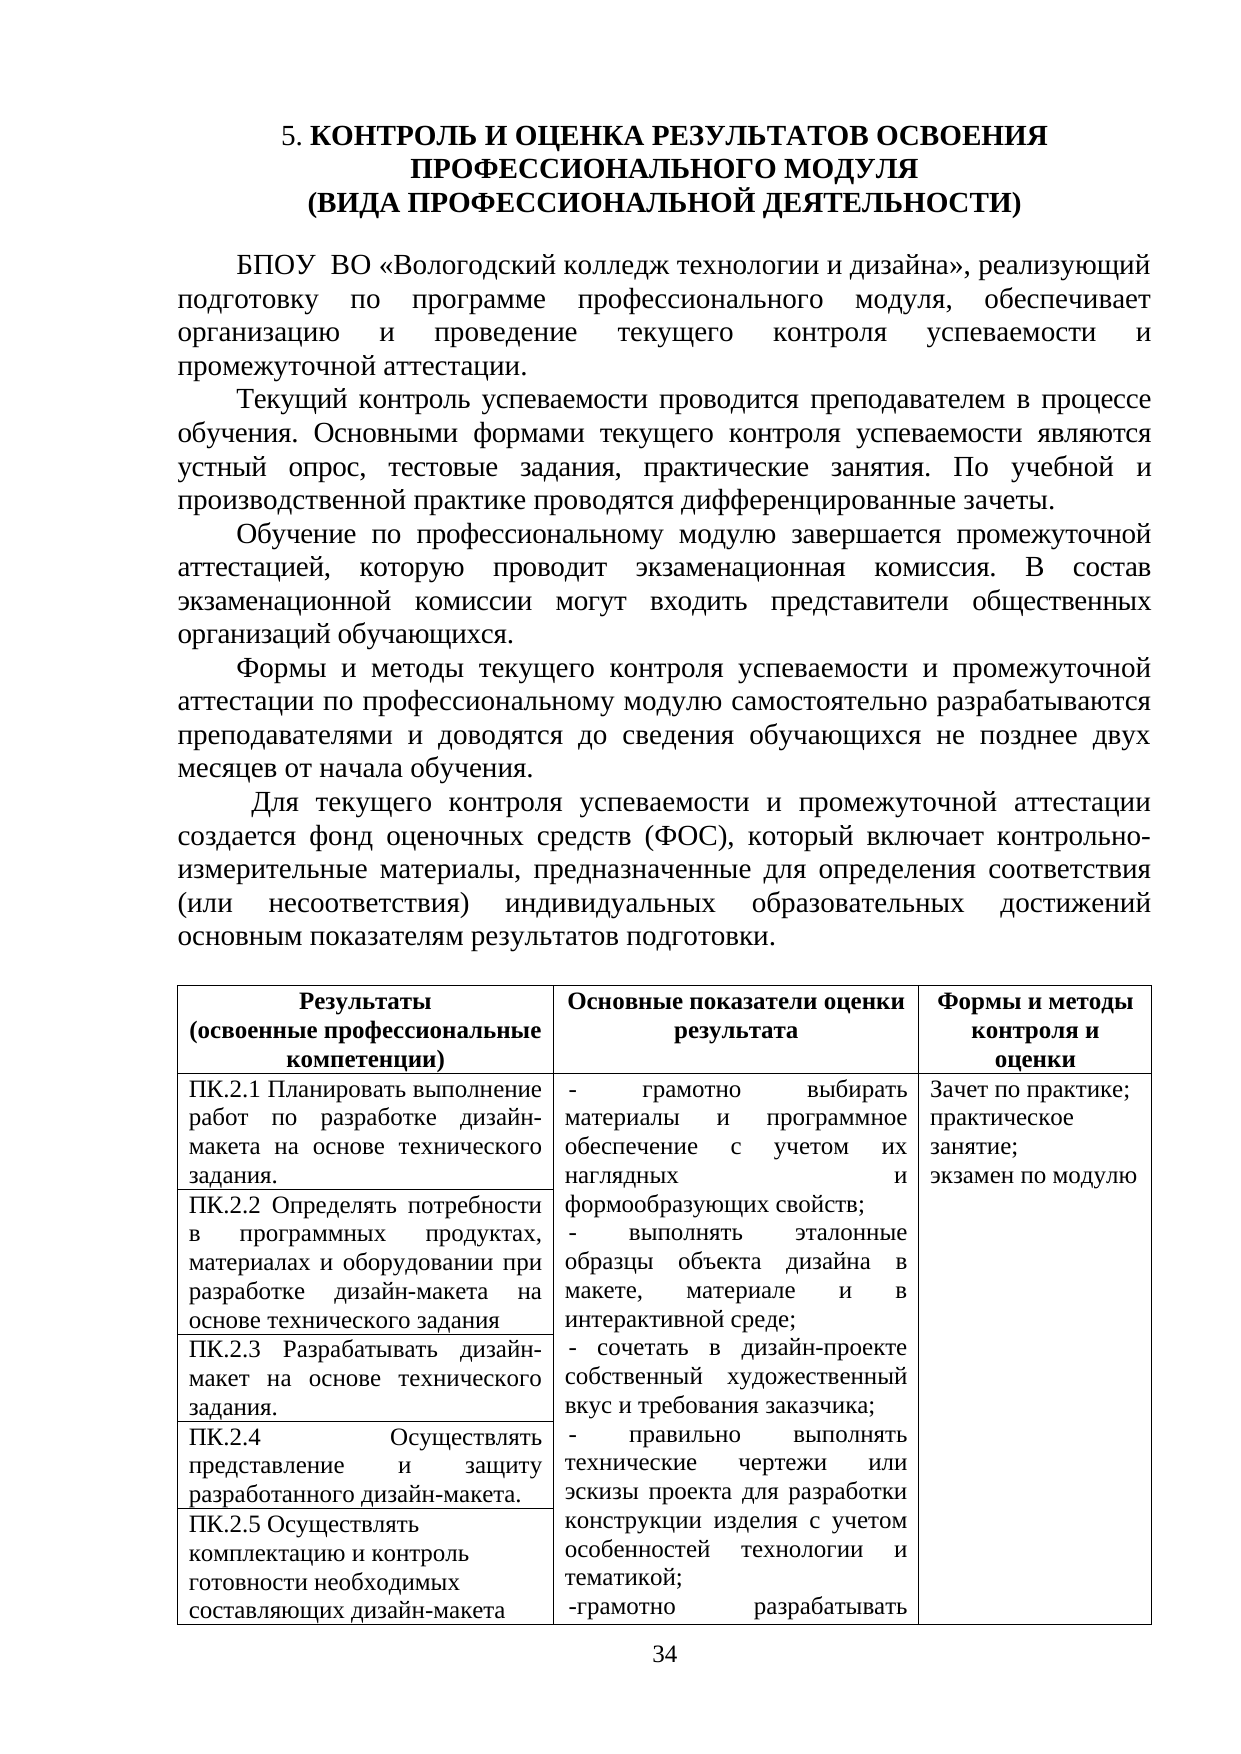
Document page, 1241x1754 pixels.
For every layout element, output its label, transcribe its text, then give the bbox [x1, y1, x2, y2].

table_header Результаты (освоенные профессиональные компетенции) [178, 986, 553, 1073]
text Для текущего контроля успеваемости и промежуточной аттестации создается фонд оценочных средств (ФОС), который включает контрольно-измерительные материалы, предназначенные для определения соответствия (или несоответствия) индивидуальных образовательных достижений основным показателям результатов подготовки. [177, 784, 1152, 952]
table_cell ПК.2.3 Разрабатывать дизайн-макет на основе технического задания. [178, 1335, 553, 1421]
table_cell ПК.2.2 Определять потребности в программных продуктах, материалах и оборудовании при разработке дизайн-макета на основе технического задания [178, 1190, 553, 1333]
text 5. Контроль и оценка результатов освоения профессионального модуля [177, 118, 1152, 185]
table_header Основные показатели оценки результата [554, 986, 918, 1073]
text БПОУ ВО «Вологодский колледж технологии и дизайна», реализующий подготовку по программе профессионального модуля, обеспечивает организацию и проведение текущего контроля успеваемости и промежуточной аттестации. [177, 247, 1152, 382]
table_header Формы и методы контроля и оценки [919, 986, 1151, 1073]
table_cell Зачет по практике; практическое занятие; экзамен по модулю [919, 1074, 1151, 1624]
text Формы и методы текущего контроля успеваемости и промежуточной аттестации по профессиональному модулю самостоятельно разрабатываются преподавателями и доводятся до сведения обучающихся не позднее двух месяцев от начала обучения. [177, 650, 1152, 784]
table_cell ПК.2.1 Планировать выполнение работ по разработке дизайн-макета на основе технического задания. [178, 1074, 553, 1189]
table_cell ПК.2.4 Осуществлять представление и защиту разработанного дизайн-макета. [178, 1422, 553, 1508]
text Текущий контроль успеваемости проводится преподавателем в процессе обучения. Основными формами текущего контроля успеваемости являются устный опрос, тестовые задания, практические занятия. По учебной и производственной практике проводятся дифференцированные зачеты. [177, 382, 1152, 516]
table_cell - грамотно выбирать материалы и программное обеспечение с учетом их наглядных и формообразующих свойств; - выполнять эталонные образцы объекта дизайна в макете, материале и в интерактивной среде; - сочетать в дизайн-проекте собственный художественный вкус и требования заказчика; - правильно выполнять технические чертежи или эскизы проекта для разработки конструкции изделия с учетом особенностей технологии и тематикой; -грамотно разрабатывать технологическую карту изготовления авторского проекта; реализовывать творческие идеи в макете; - создавать целостную композицию на плоскости, в объеме и пространстве; - использовать преобразующие методы стилизации и трансформации для создания новых форм; - создавать цветовое единство; - защищать разработанный дизайн-макет; - выполнять комплектацию необходимых составляющих дизайн-макета для формирования дизайн-продукта [554, 1074, 918, 1624]
text Обучение по профессиональному модулю завершается промежуточной аттестацией, которую проводит экзаменационная комиссия. В состав экзаменационной комиссии могут входить представители общественных организаций обучающихся. [177, 516, 1152, 650]
text (вида профессиональной деятельности) [177, 185, 1152, 219]
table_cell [178, 1509, 553, 1624]
